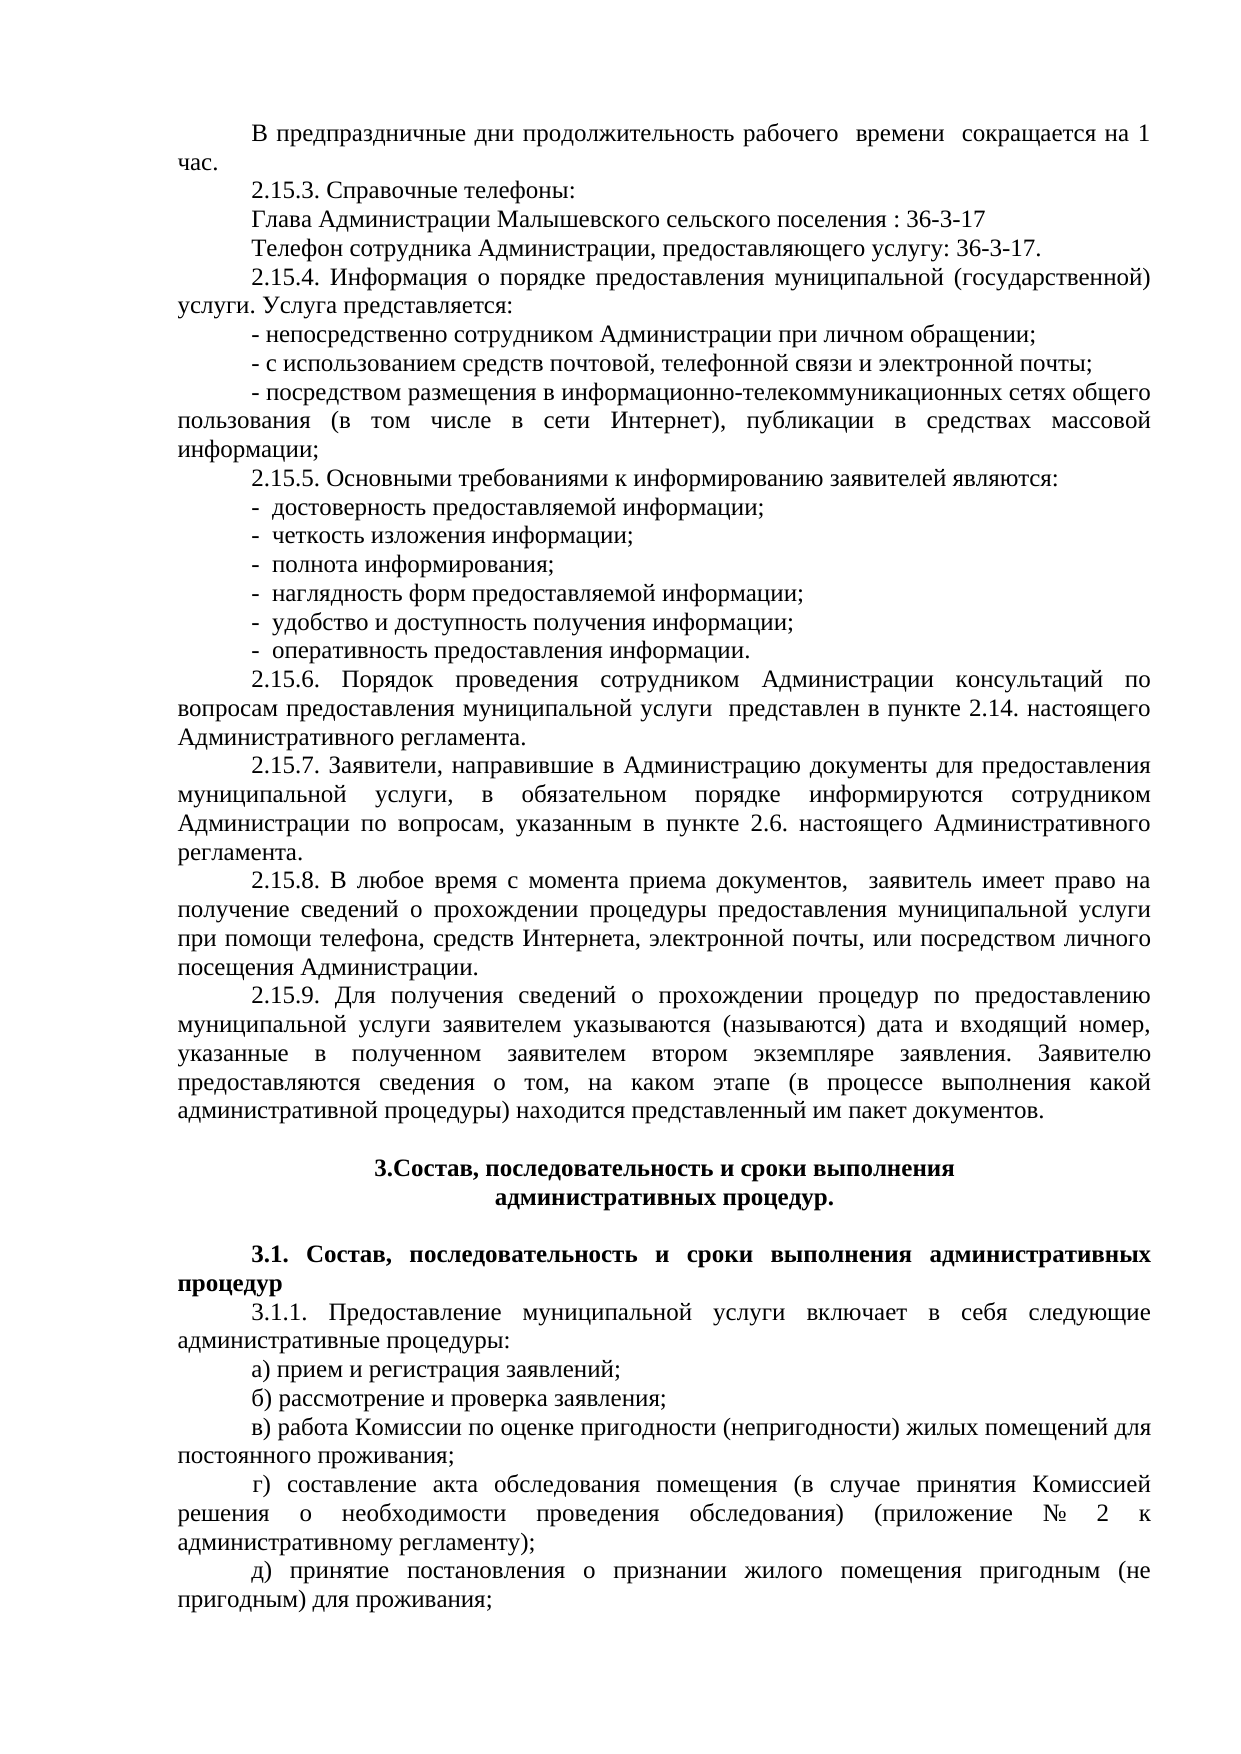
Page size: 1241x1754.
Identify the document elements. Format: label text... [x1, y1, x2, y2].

subtitle 3.Состав, последовательность и сроки выполнения [177, 1153, 1152, 1182]
text - наглядность форм предоставляемой информации; [177, 578, 1152, 607]
text - достоверность предоставляемой информации; [177, 492, 1152, 521]
text 2.15.5. Основными требованиями к информированию заявителей являются: [177, 463, 1152, 492]
text 3.1.1. Предоставление муниципальной услуги включает в себя следующие административные процедуры: [177, 1297, 1152, 1354]
text 2.15.3. Справочные телефоны: [177, 176, 1152, 204]
text 2.15.9. Для получения сведений о прохождении процедур по предоставлению муниципальной услуги заявителем указываются (называются) дата и входящий номер, указанные в полученном заявителем втором экземпляре заявления. Заявителю предоставляются сведения о том, на каком этапе (в процессе выполнения какой административной процедуры) находится представленный им пакет документов. [177, 981, 1152, 1124]
text 2.15.7. Заявители, направившие в Администрацию документы для предоставления муниципальной услуги, в обязательном порядке информируются сотрудником Администрации по вопросам, указанным в пункте 2.6. настоящего Административного регламента. [177, 751, 1152, 866]
text - оперативность предоставления информации. [177, 636, 1152, 664]
text 3.1. Состав, последовательность и сроки выполнения административных процедур [177, 1239, 1152, 1297]
text В предпраздничные дни продолжительность рабочего времени сокращается на 1 час. [177, 118, 1152, 176]
text д) принятие постановления о признании жилого помещения пригодным (не пригодным) для проживания; [177, 1556, 1152, 1613]
text а) прием и регистрация заявлений; [177, 1354, 1152, 1383]
text - полнота информирования; [177, 549, 1152, 578]
text Глава Администрации Малышевского сельского поселения : 36-3-17 [177, 204, 1152, 233]
text - посредством размещения в информационно-телекоммуникационных сетях общего пользования (в том числе в сети Интернет), публикации в средствах массовой информации; [177, 377, 1152, 463]
text - четкость изложения информации; [177, 521, 1152, 549]
subtitle административных процедур. [177, 1182, 1152, 1211]
text 2.15.6. Порядок проведения сотрудником Администрации консультаций по вопросам предоставления муниципальной услуги представлен в пункте 2.14. настоящего Административного регламента. [177, 664, 1152, 751]
text - удобство и доступность получения информации; [177, 607, 1152, 636]
text - с использованием средств почтовой, телефонной связи и электронной почты; [177, 348, 1152, 377]
text б) рассмотрение и проверка заявления; [177, 1383, 1152, 1412]
text 2.15.8. В любое время с момента приема документов, заявитель имеет право на получение сведений о прохождении процедуры предоставления муниципальной услуги при помощи телефона, средств Интернета, электронной почты, или посредством личного посещения Администрации. [177, 866, 1152, 981]
text 2.15.4. Информация о порядке предоставления муниципальной (государственной) услуги. Услуга представляется: [177, 262, 1152, 319]
text г) составление акта обследования помещения (в случае принятия Комиссией решения о необходимости проведения обследования) (приложение № 2 к административному регламенту); [177, 1469, 1152, 1556]
text в) работа Комиссии по оценке пригодности (непригодности) жилых помещений для постоянного проживания; [177, 1412, 1152, 1469]
text Телефон сотрудника Администрации, предоставляющего услугу: 36-3-17. [177, 233, 1152, 262]
text - непосредственно сотрудником Администрации при личном обращении; [177, 319, 1152, 348]
